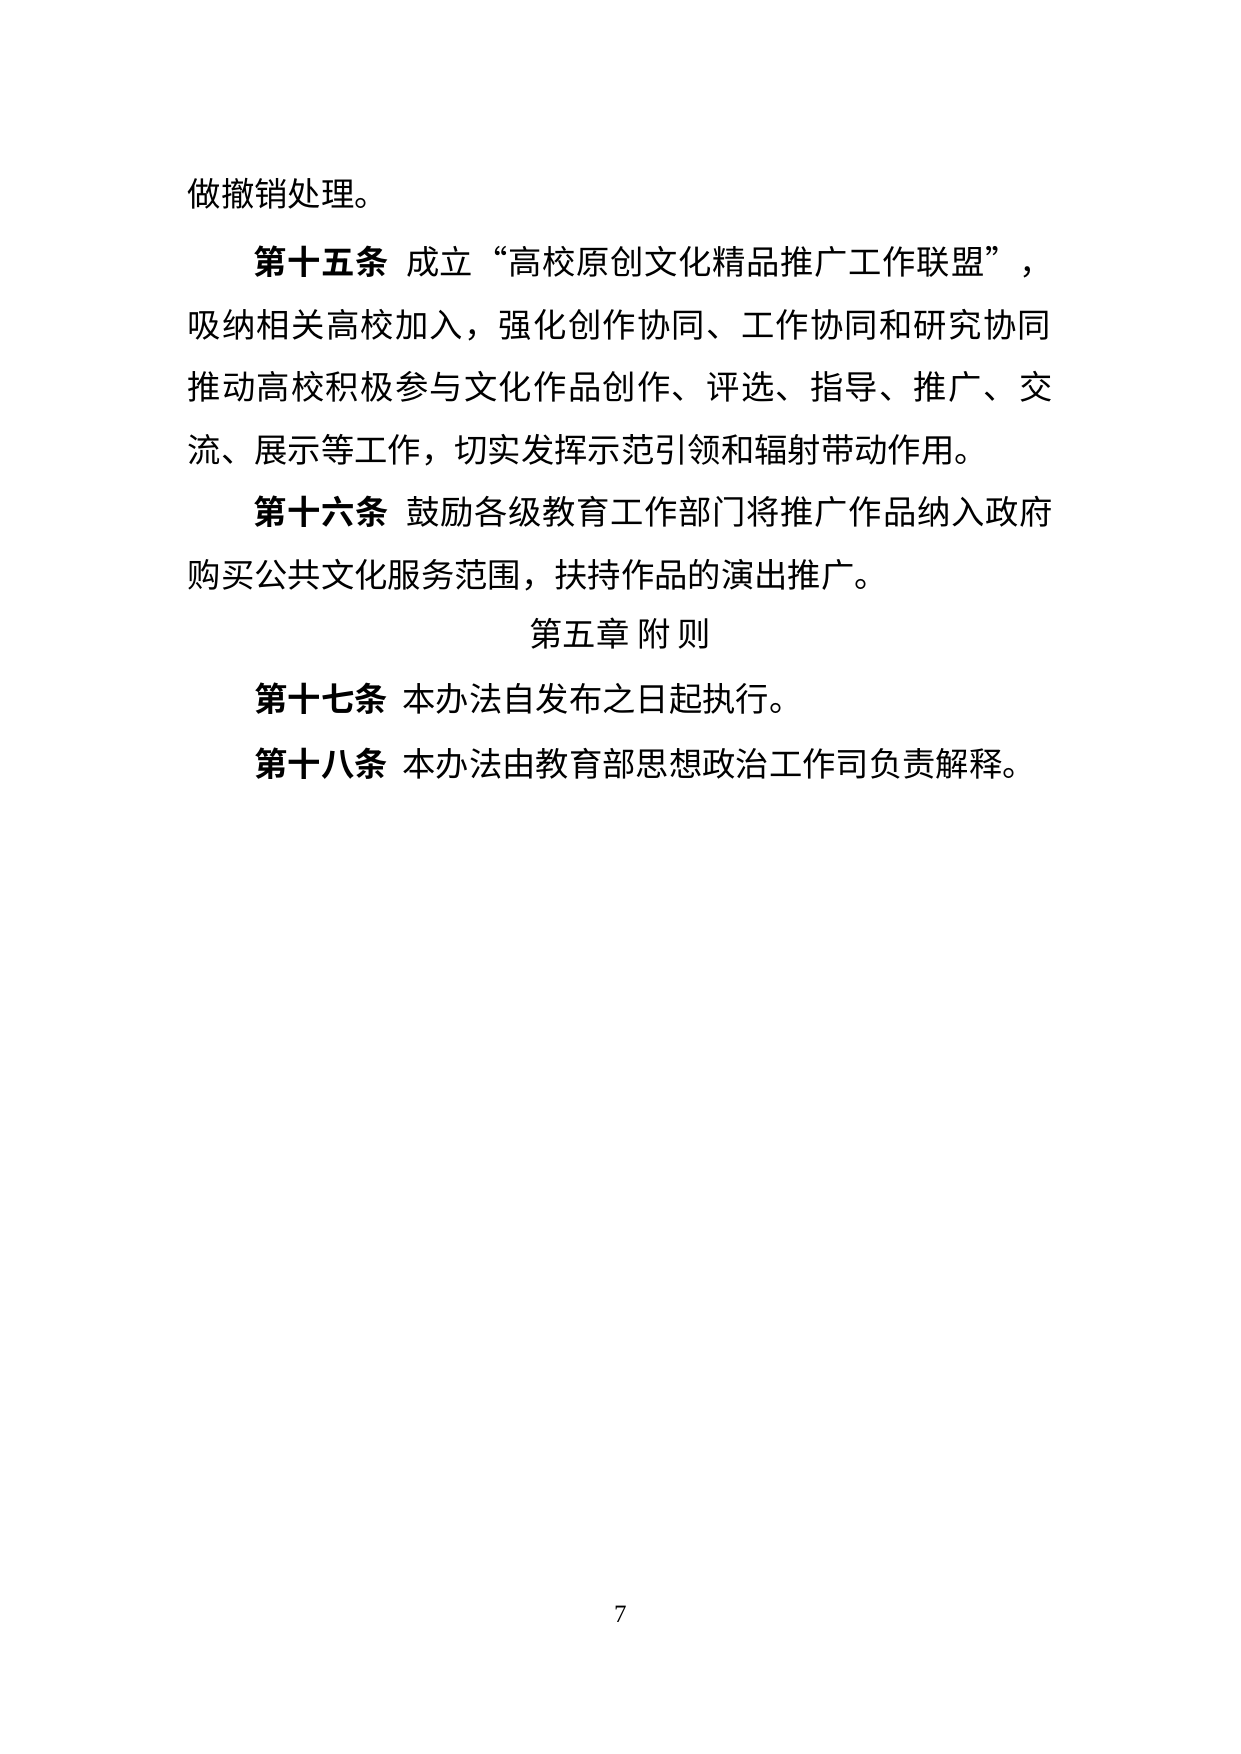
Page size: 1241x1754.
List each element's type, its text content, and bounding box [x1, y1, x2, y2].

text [187, 159, 1053, 224]
text 第十六条 鼓励各级教育工作部门将推广作品纳入政府购买公共文化服务范围，扶持作品的演出推广。 [187, 474, 1053, 599]
text 第十八条 本办法由教育部思想政治工作司负责解释。 [187, 729, 1053, 794]
text 第五章 附 则 [187, 599, 1053, 664]
text 第十五条 成立“高校原创文化精品推广工作联盟”，吸纳相关高校加入，强化创作协同、工作协同和研究协同，推动高校积极参与文化作品创作、评选、指导、推广、交流、展示等工作，切实发挥示范引领和辐射带动作用。 [187, 224, 1053, 474]
text 第十七条 本办法自发布之日起执行。 [187, 664, 1053, 729]
